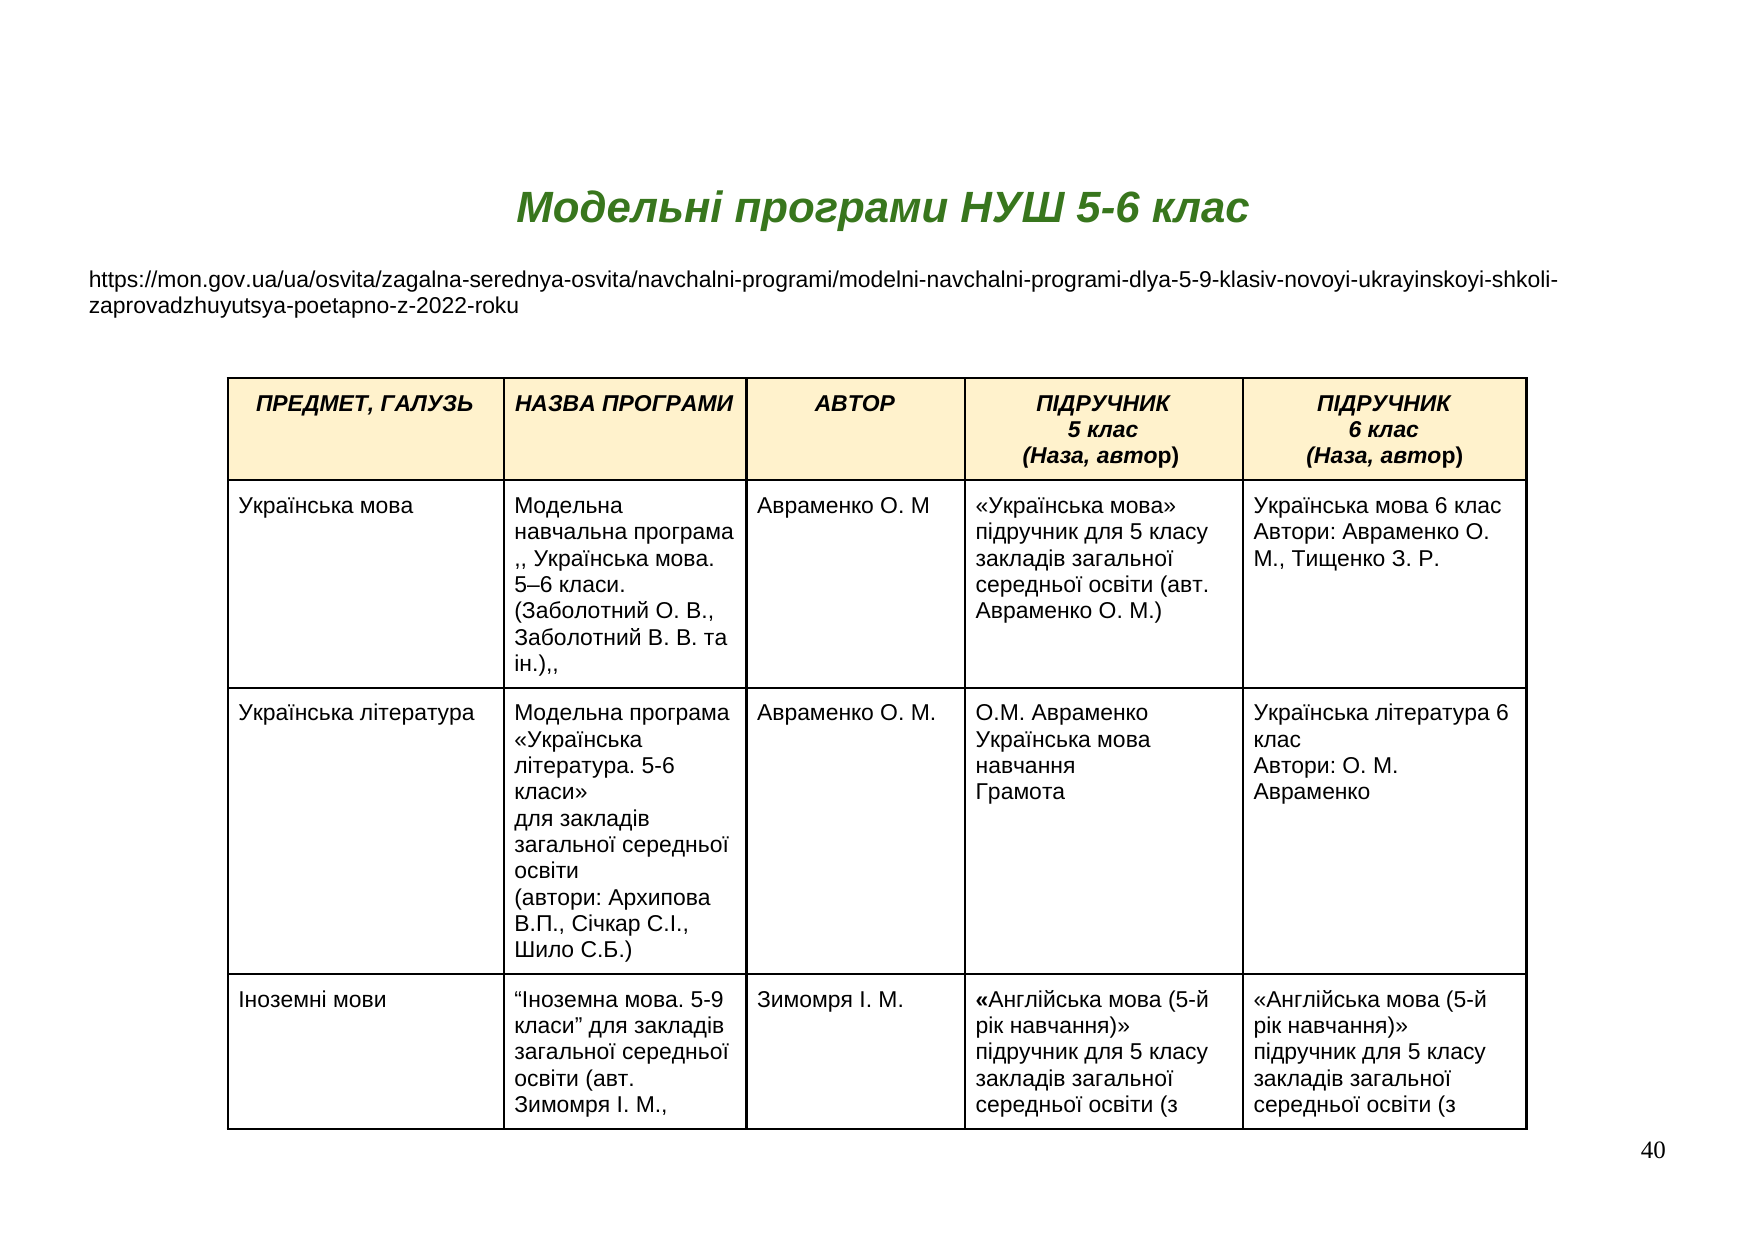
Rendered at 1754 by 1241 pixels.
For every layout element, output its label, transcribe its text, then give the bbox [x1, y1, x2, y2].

text Модельні програми НУШ 5-6 клас [88, 181, 1665, 231]
table_cell О.М. Авраменко Українська мова навчання Грамота [966, 689, 1242, 973]
table_cell «Українська мова» підручник для 5 класу закладів загальної середньої освіти (авт. Авраменко О. М.) [966, 481, 1242, 687]
text https://mon.gov.ua/ua/osvita/zagalna-serednya-osvita/navchalni-programi/modelni-navchalni-programi-dlya-5-9-klasiv-novoyi-ukrayinskoyi-shkoli-zaprovadzhuyutsya-poetapno-z-2022-roku [88, 266, 1665, 318]
table_header НАЗВА ПРОГРАМИ [505, 379, 745, 479]
table_cell Модельна програма «Українська література. 5-6 класи» для закладів загальної середньої освіти (автори: Архипова В.П., Січкар С.І., Шило С.Б.) [505, 689, 745, 973]
table_cell Авраменко О. М [748, 481, 964, 687]
table_cell Модельна навчальна програма ,, Українська мова. 5–6 класи. (Заболотний О. В., Заболотний В. В. та ін.),, [505, 481, 745, 687]
table_header ПРЕДМЕТ, ГАЛУЗЬ [229, 379, 503, 479]
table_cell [505, 975, 745, 1128]
table_header ПІДРУЧНИК 6 клас (Наза, автор) [1244, 379, 1525, 479]
table_header ПІДРУЧНИК 5 клас (Наза, автор) [966, 379, 1242, 479]
table_cell Українська мова 6 клас Автори: Авраменко О. М., Тищенко З. Р. [1244, 481, 1525, 687]
table_cell Іноземні мови [229, 975, 503, 1128]
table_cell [1244, 975, 1525, 1128]
table_header АВТОР [748, 379, 964, 479]
table_cell Українська література [229, 689, 503, 973]
table_cell Українська література 6 клас Автори: О. М. Авраменко [1244, 689, 1525, 973]
table_cell Зимомря І. М. [748, 975, 964, 1128]
table_cell Українська мова [229, 481, 503, 687]
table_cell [966, 975, 1242, 1128]
table_cell Авраменко О. М. [748, 689, 964, 973]
